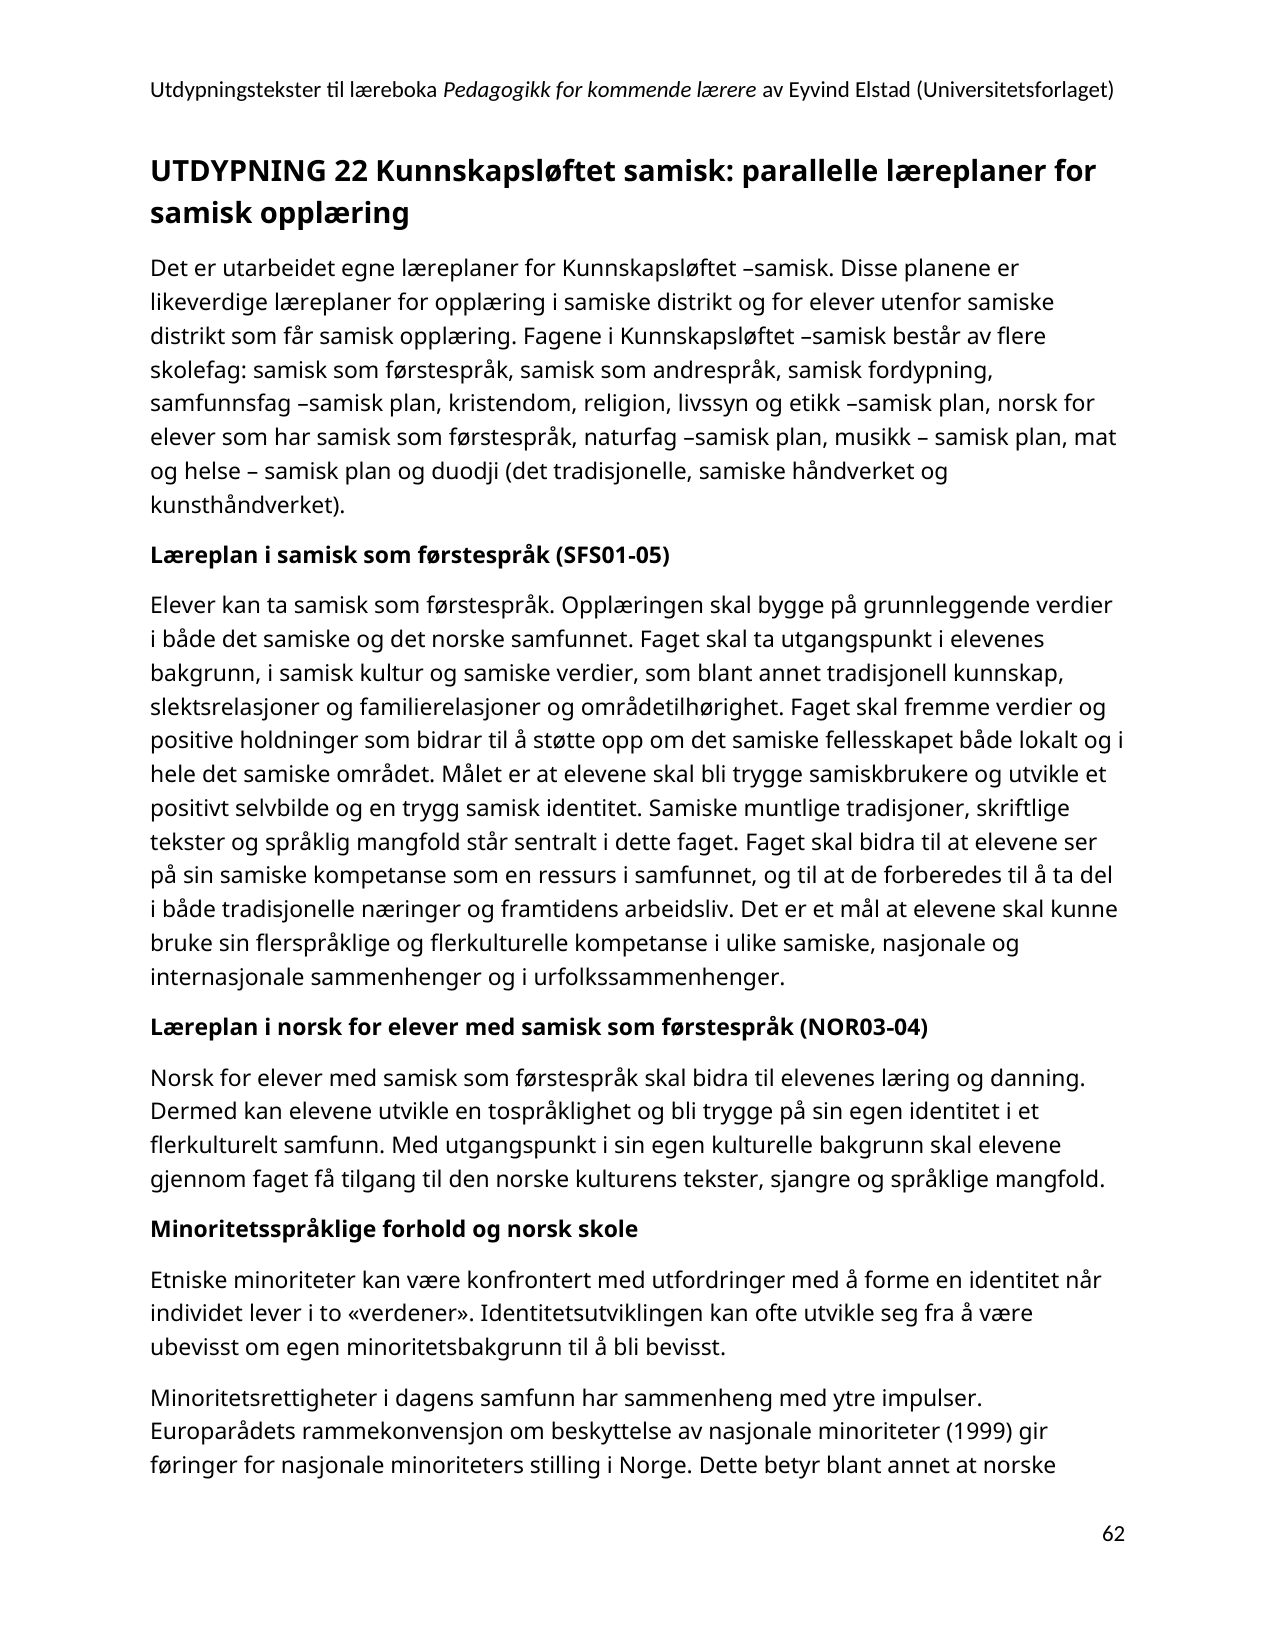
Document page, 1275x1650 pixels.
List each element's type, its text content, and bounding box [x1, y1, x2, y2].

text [150, 1381, 1125, 1480]
text Minoritetsspråklige forhold og norsk skole [150, 1213, 1125, 1244]
text Læreplan i norsk for elever med samisk som førstespråk (NOR03‑04) [150, 1011, 1125, 1042]
text Læreplan i samisk som førstespråk (SFS01‑05) [150, 539, 1125, 570]
text Det er utarbeidet egne læreplaner for Kunnskapsløftet –samisk. Disse planene er likeverdige læreplaner for opplæring i samiske distrikt og for elever utenfor samiske distrikt som får samisk opplæring. Fagene i Kunnskapsløftet –samisk består av flere skolefag: samisk som førstespråk, samisk som andrespråk, samisk fordypning, samfunnsfag –samisk plan, kristendom, religion, livssyn og etikk –samisk plan, norsk for elever som har samisk som førstespråk, naturfag –samisk plan, musikk – samisk plan, mat og helse – samisk plan og duodji (det tradisjonelle, samiske håndverket og kunsthåndverket). [150, 252, 1125, 520]
text Etniske minoriteter kan være konfrontert med utfordringer med å forme en identitet når individet lever i to «verdener». Identitetsutviklingen kan ofte utvikle seg fra å være ubevisst om egen minoritetsbakgrunn til å bli bevisst. [150, 1263, 1125, 1362]
text Elever kan ta samisk som førstespråk. Opplæringen skal bygge på grunnleggende verdier i både det samiske og det norske samfunnet. Faget skal ta utgangspunkt i elevenes bakgrunn, i samisk kultur og samiske verdier, som blant annet tradisjonell kunnskap, slektsrelasjoner og familierelasjoner og områdetilhørighet. Faget skal fremme verdier og positive holdninger som bidrar til å støtte opp om det samiske fellesskapet både lokalt og i hele det samiske området. Målet er at elevene skal bli trygge samiskbrukere og utvikle et positivt selvbilde og en trygg samisk identitet. Samiske muntlige tradisjoner, skriftlige tekster og språklig mangfold står sentralt i dette faget. Faget skal bidra til at elevene ser på sin samiske kompetanse som en ressurs i samfunnet, og til at de forberedes til å ta del i både tradisjonelle næringer og framtidens arbeidsliv. Det er et mål at elevene skal kunne bruke sin flerspråklige og flerkulturelle kompetanse i ulike samiske, nasjonale og internasjonale sammenhenger og i urfolkssammenhenger. [150, 589, 1125, 992]
text Norsk for elever med samisk som førstespråk skal bidra til elevenes læring og danning. Dermed kan elevene utvikle en tospråklighet og bli trygge på sin egen identitet i et flerkulturelt samfunn. Med utgangspunkt i sin egen kulturelle bakgrunn skal elevene gjennom faget få tilgang til den norske kulturens tekster, sjangre og språklige mangfold. [150, 1061, 1125, 1194]
text UTDYPNING 22 Kunnskapsløftet samisk: parallelle læreplaner for samisk opplæring [150, 150, 1125, 232]
